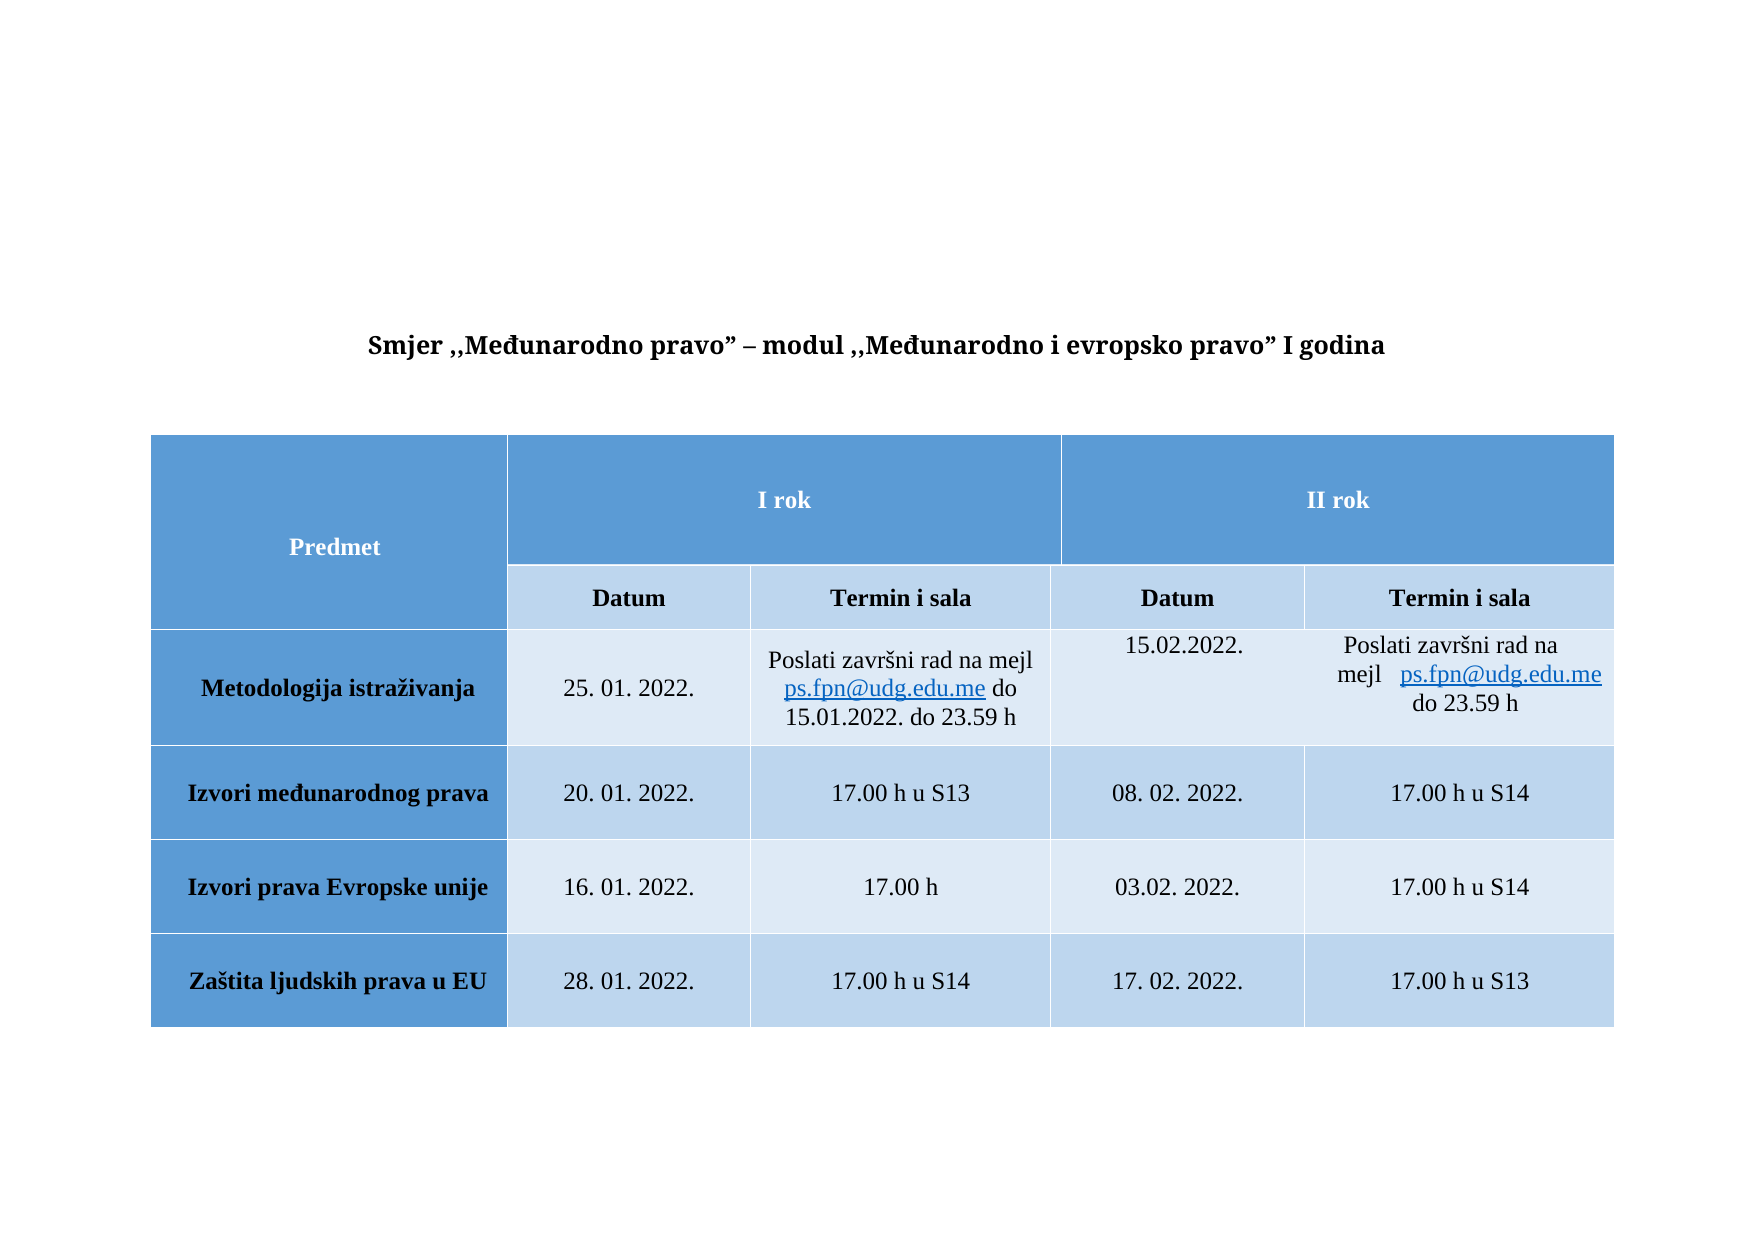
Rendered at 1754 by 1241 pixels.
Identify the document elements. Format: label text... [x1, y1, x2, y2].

table_header I rok [508, 435, 1061, 564]
table_cell 17.00 h u S13 [751, 746, 1050, 839]
table_cell Datum [1051, 566, 1304, 629]
table_cell 08. 02. 2022. [1051, 746, 1304, 839]
table_cell 16. 01. 2022. [508, 840, 750, 933]
table_header Predmet [151, 435, 507, 629]
table_cell Poslati završni rad na mejl ps.fpn@udg.edu.me do 15.01.2022. do 23.59 h [751, 630, 1050, 745]
table_cell 15.02.2022. Poslati završni rad na mejl ps.fpn@udg.edu.me do 23.59 h [1051, 630, 1614, 745]
table_cell Izvori međunarodnog prava [151, 746, 507, 839]
table_cell 17. 02. 2022. [1051, 934, 1304, 1027]
table_cell Zaštita ljudskih prava u EU [151, 934, 507, 1027]
table_cell 20. 01. 2022. [508, 746, 750, 839]
table_cell 25. 01. 2022. [508, 630, 750, 745]
text Smjer ,,Međunarodno pravo” – modul ,,Međunarodno i evropsko pravo” I godina [150, 327, 1604, 362]
table_cell 17.00 h u S14 [1305, 840, 1614, 933]
table_cell Datum [508, 566, 750, 629]
table_cell 17.00 h u S14 [751, 934, 1050, 1027]
table_cell 17.00 h u S13 [1305, 934, 1614, 1027]
table_cell 03.02. 2022. [1051, 840, 1304, 933]
table_cell Termin i sala [1305, 566, 1614, 629]
table_cell Metodologija istraživanja [151, 630, 507, 745]
table_cell 28. 01. 2022. [508, 934, 750, 1027]
table_cell 17.00 h [751, 840, 1050, 933]
table_cell Izvori prava Evropske unije [151, 840, 507, 933]
table_cell Termin i sala [751, 566, 1050, 629]
table_cell 17.00 h u S14 [1305, 746, 1614, 839]
table_header II rok [1062, 435, 1614, 564]
